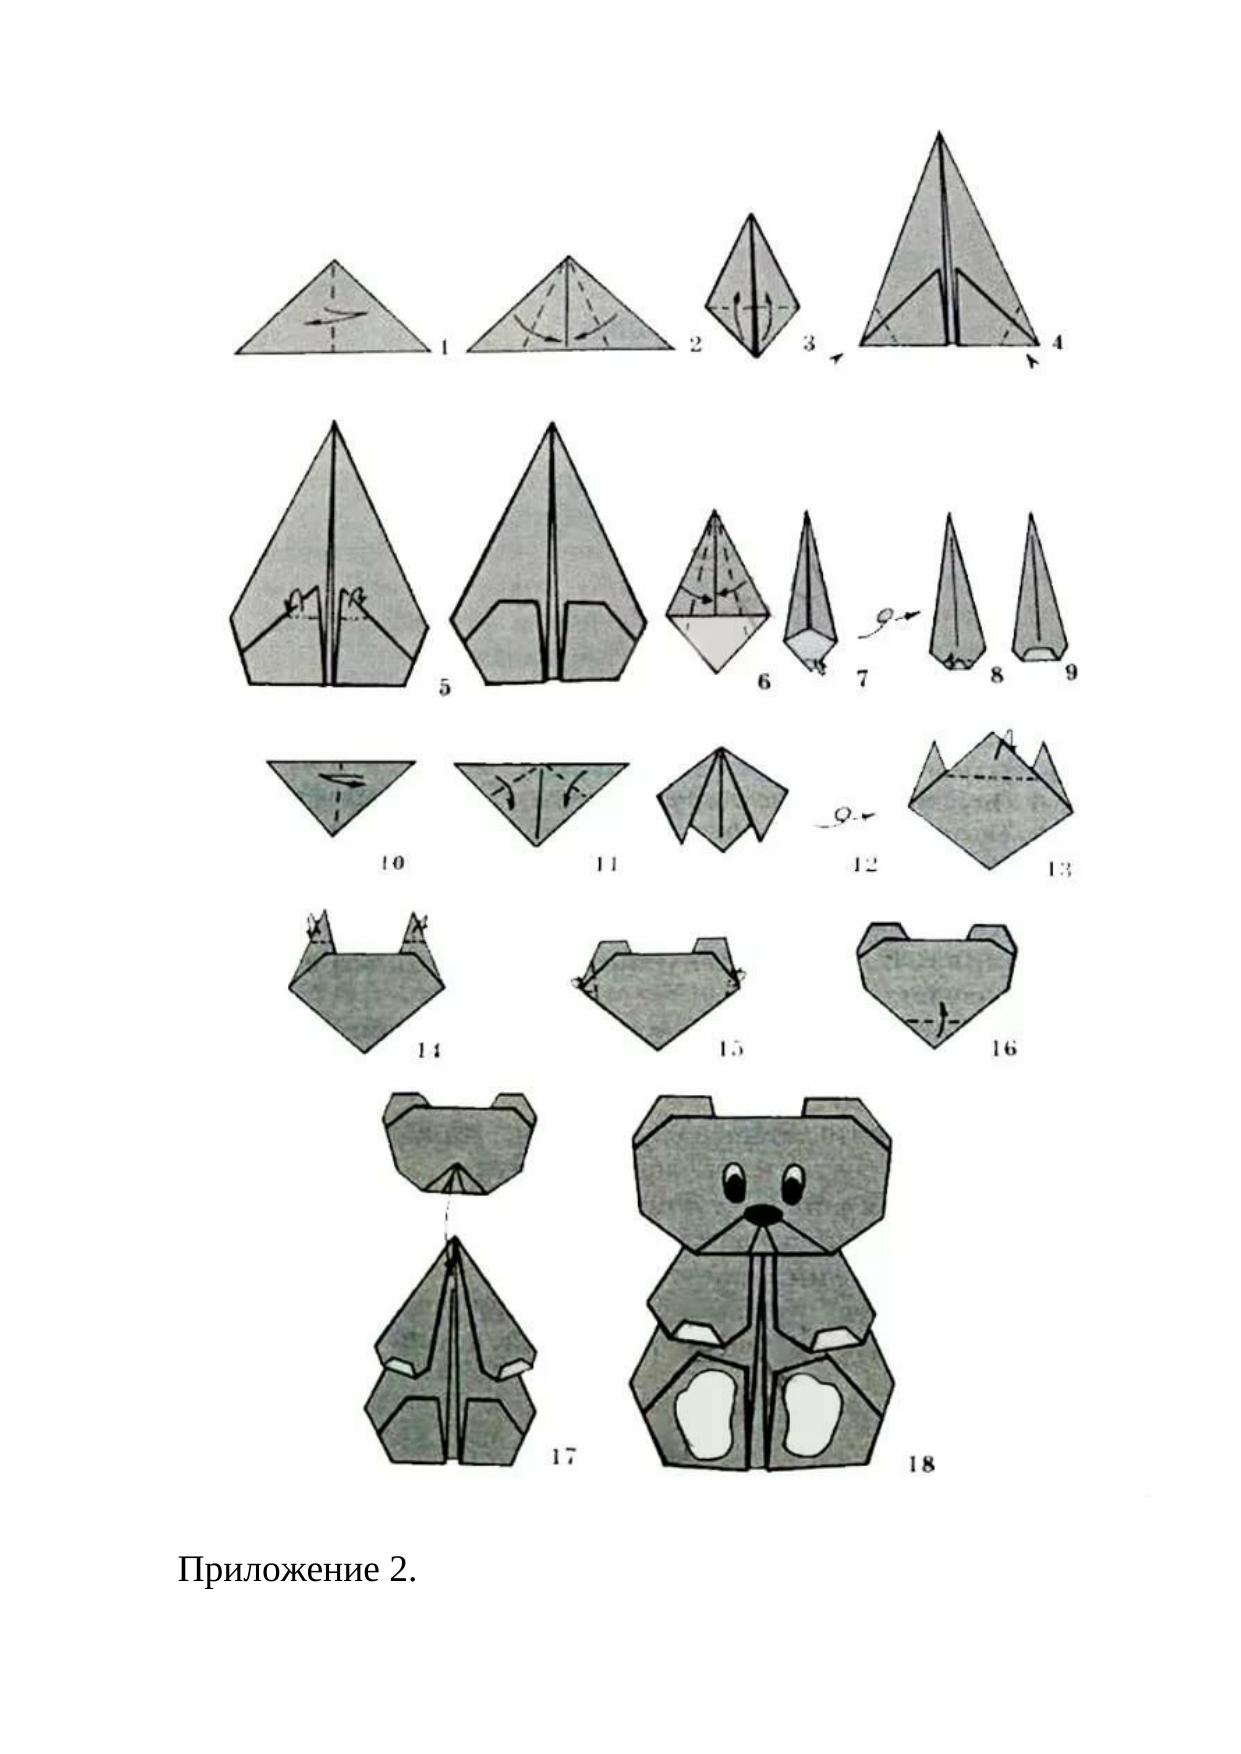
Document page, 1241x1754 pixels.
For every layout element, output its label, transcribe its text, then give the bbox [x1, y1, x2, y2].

picture [177, 118, 1152, 1498]
text Приложение 2. [177, 1546, 1152, 1589]
